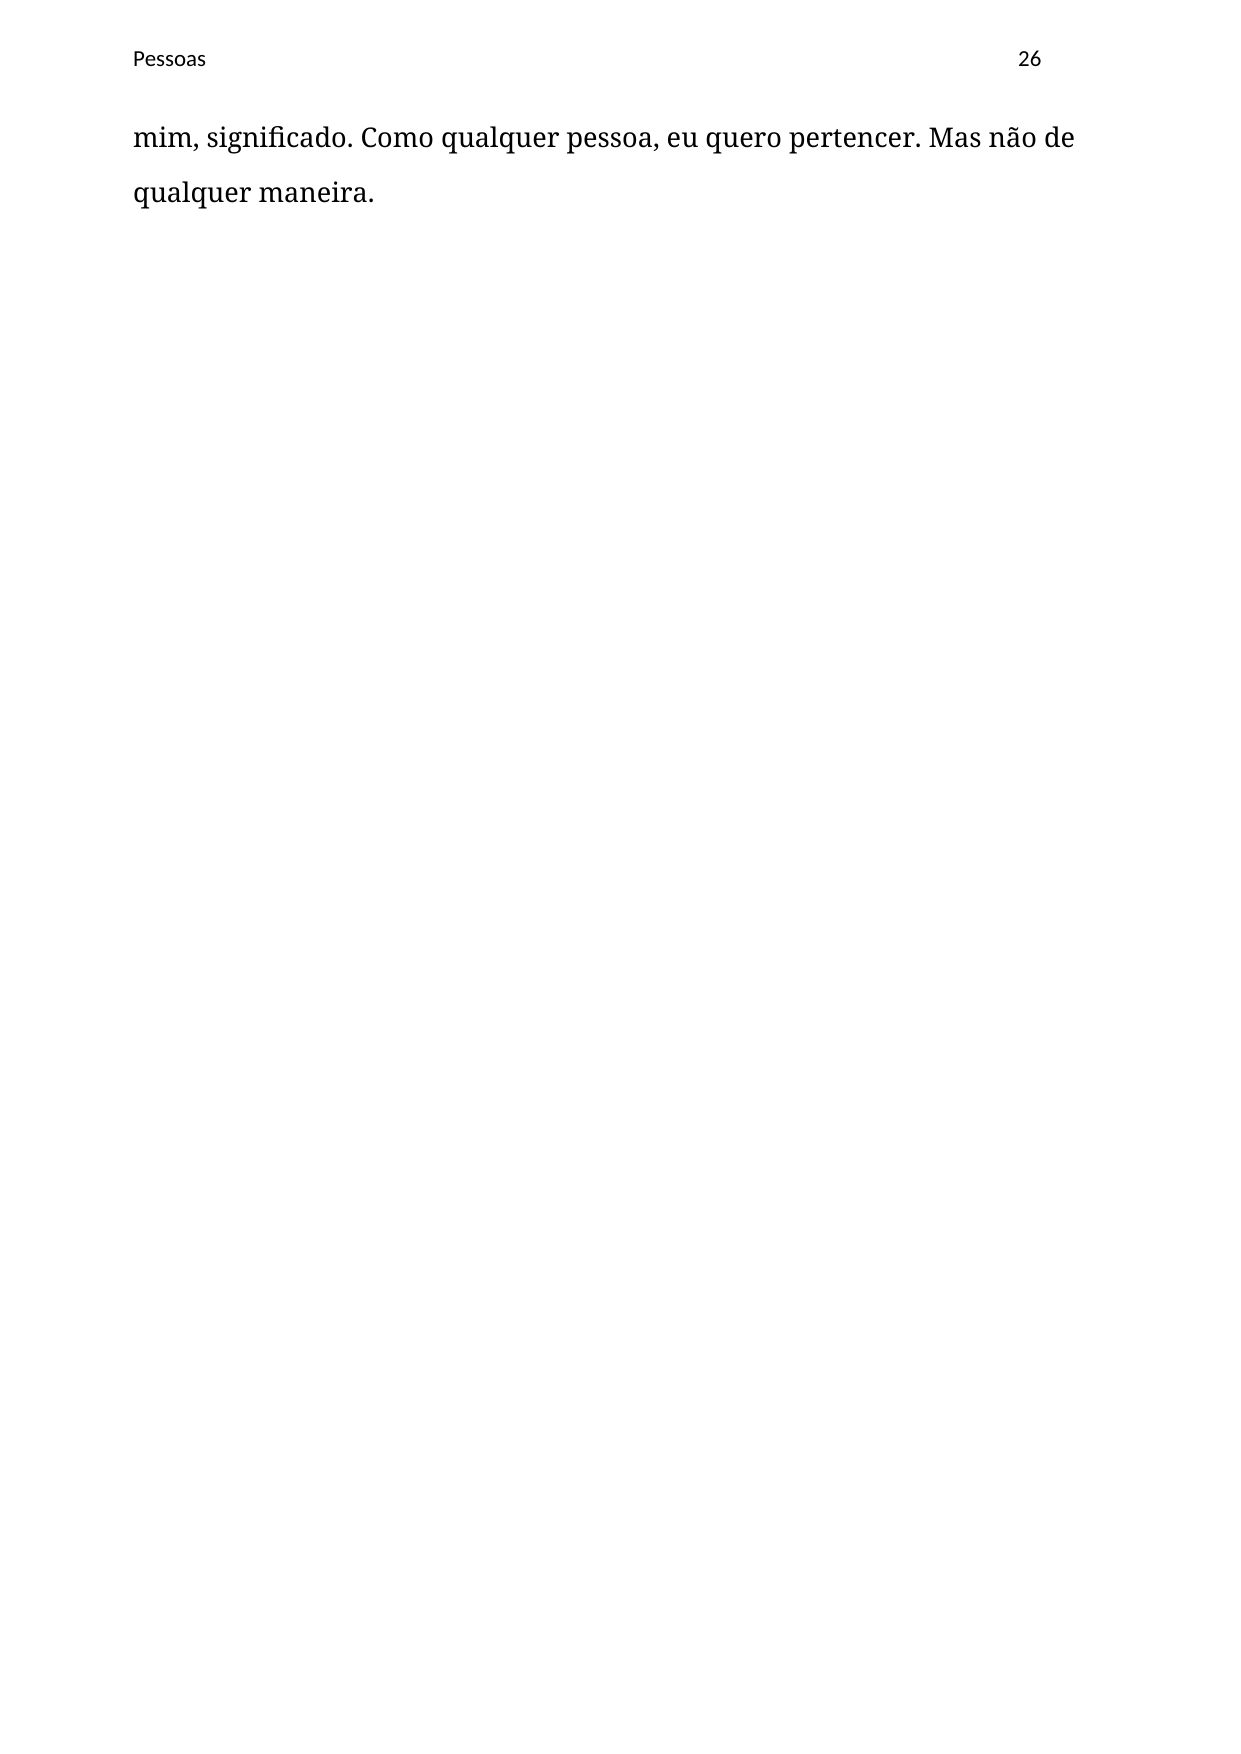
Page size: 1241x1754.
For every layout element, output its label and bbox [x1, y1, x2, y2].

text [133, 118, 1122, 210]
